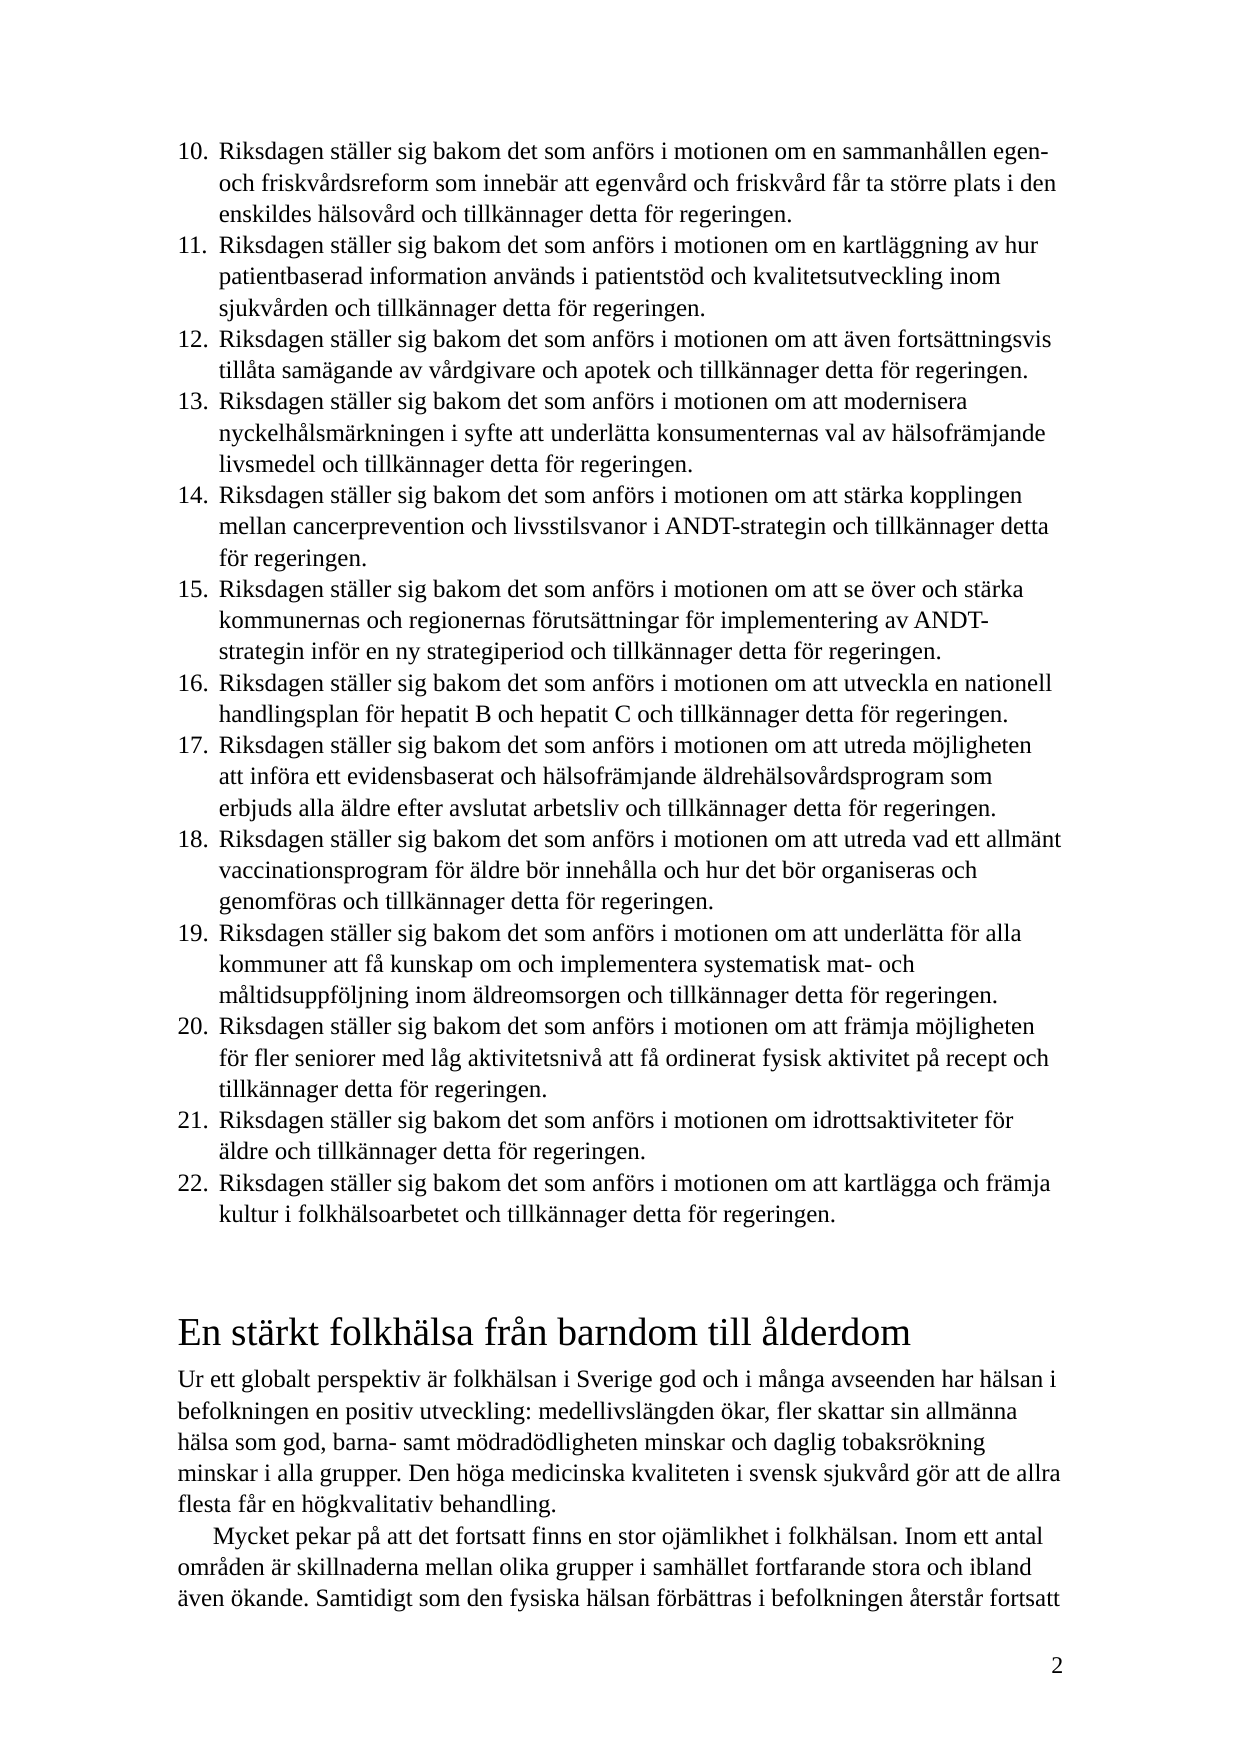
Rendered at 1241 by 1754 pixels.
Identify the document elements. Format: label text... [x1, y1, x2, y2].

text Ur ett globalt perspektiv är folkhälsan i Sverige god och i många avseenden har hälsan i befolkningen en positiv utveckling: medellivslängden ökar, fler skattar sin allmänna hälsa som god, barna- samt mödradödligheten minskar och daglig tobaksrökning minskar i alla grupper. Den höga medicinska kvaliteten i svensk sjukvård gör att de allra flesta får en högkvalitativ behandling. [177, 1362, 1063, 1518]
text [177, 1518, 1063, 1612]
